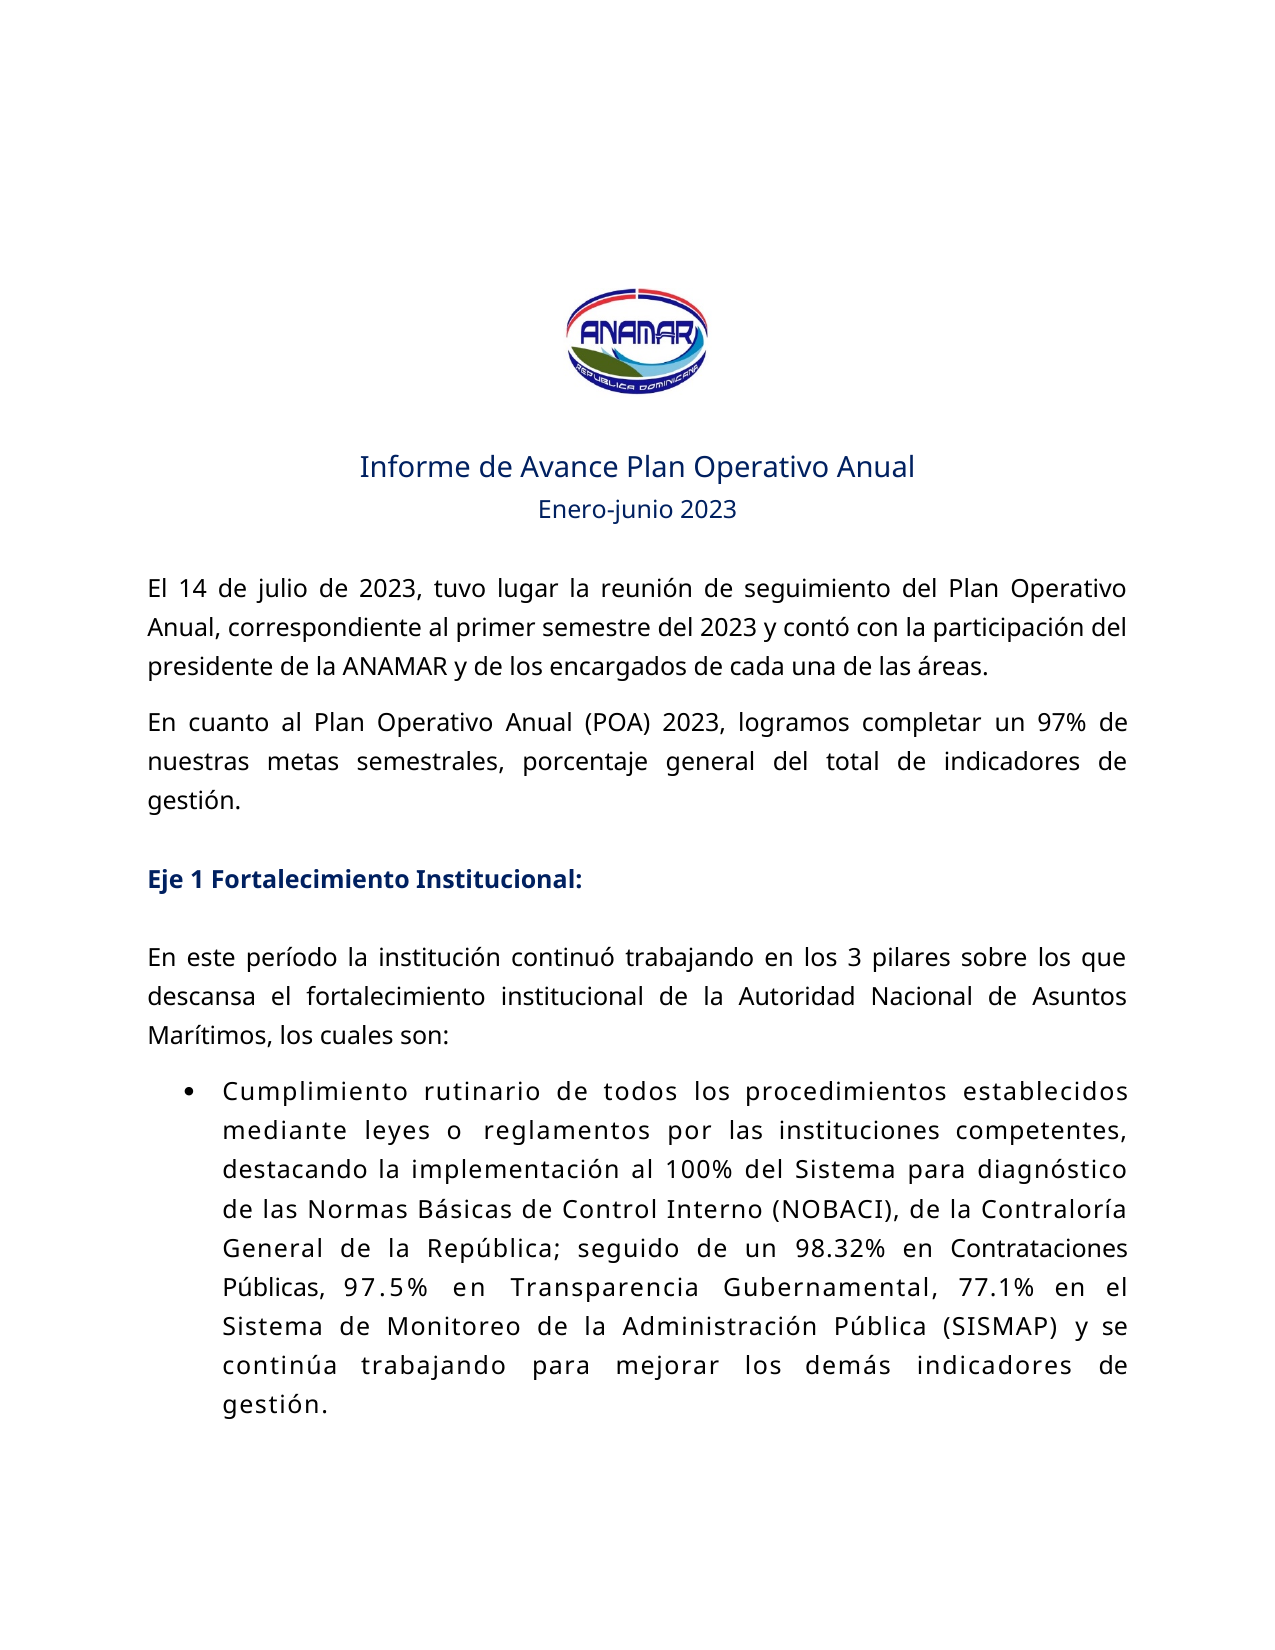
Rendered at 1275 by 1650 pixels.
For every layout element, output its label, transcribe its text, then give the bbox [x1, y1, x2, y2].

picture [563, 288, 712, 398]
text En cuanto al Plan Operativo Anual (POA) 2023, logramos completar un 97% de nuestras metas semestrales, porcentaje general del total de indicadores de gestión. [147, 705, 1128, 817]
text Eje 1 Fortalecimiento Institucional: [147, 861, 1128, 895]
text En este período la institución continuó trabajando en los 3 pilares sobre los que descansa el fortalecimiento institucional de la Autoridad Nacional de Asuntos Marítimos, los cuales son: [147, 940, 1128, 1052]
title Informe de Avance Plan Operativo Anual [147, 447, 1128, 486]
list Cumplimiento rutinario de todos los procedimientos establecidos mediante leyes o reglamentos por las instituciones competentes, destacando la implementación al 100% del Sistema para diagnóstico de las Normas Básicas de Control Interno (NOBACI), de la Contraloría General de la República; seguido de un 98.32% en Contrataciones Públicas, 97.5% en Transparencia Gubernamental, 77.1% en el Sistema de Monitoreo de la Administración Pública (SISMAP) y se continúa trabajando para mejorar los demás indicadores de gestión. [184, 1074, 1128, 1421]
text El 14 de julio de 2023, tuvo lugar la reunión de seguimiento del Plan Operativo Anual, correspondiente al primer semestre del 2023 y contó con la participación del presidente de la ANAMAR y de los encargados de cada una de las áreas. [147, 571, 1128, 683]
title Enero-junio 2023 [147, 492, 1128, 526]
